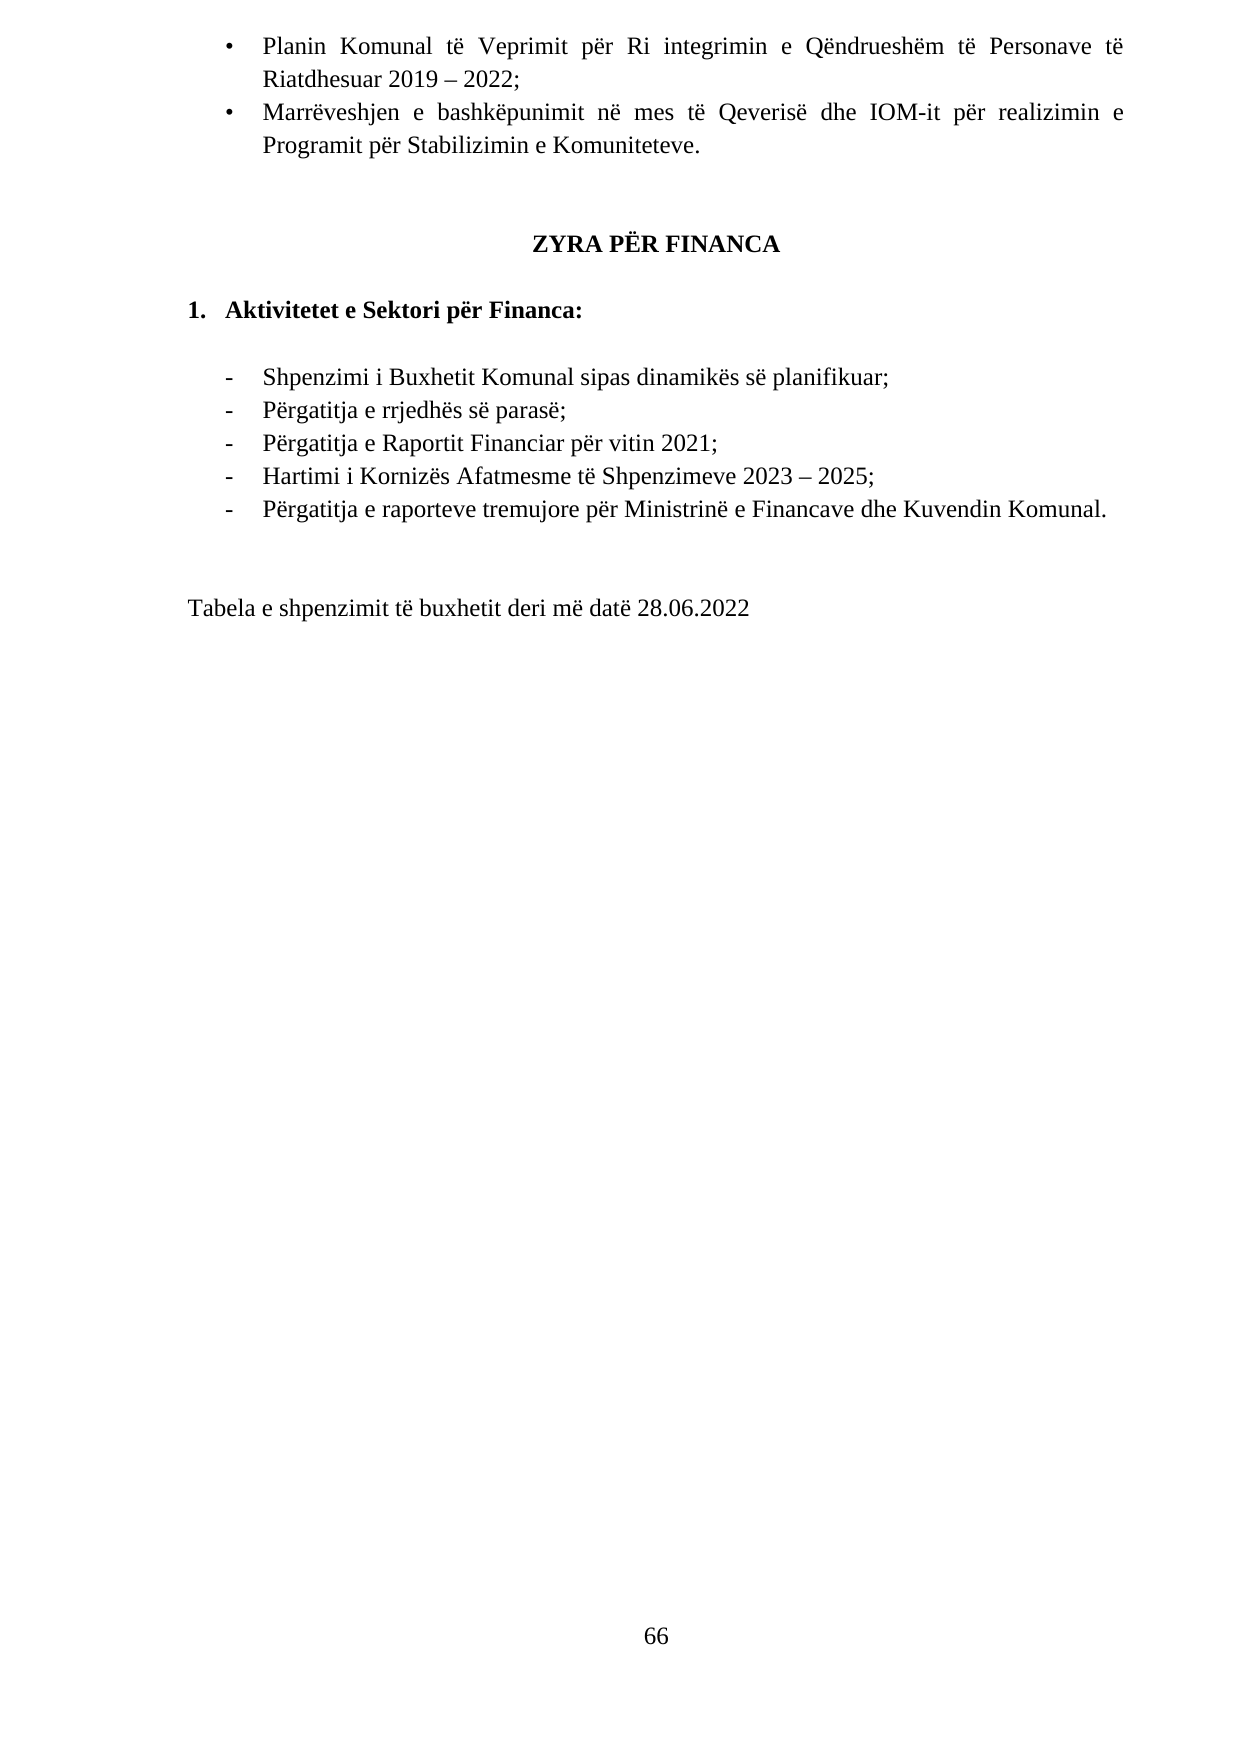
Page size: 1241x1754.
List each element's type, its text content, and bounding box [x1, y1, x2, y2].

list Përgatitja e rrjedhës së parasë; [225, 395, 1125, 423]
text ZYRA PËR FINANCA [187, 229, 1125, 258]
text Tabela e shpenzimit të buxhetit deri më datë 28.06.2022 [187, 593, 1125, 622]
list Përgatitja e Raportit Financiar për vitin 2021; [225, 428, 1125, 456]
list Marrëveshjen e bashkëpunimit në mes të Qeverisë dhe IOM-it për realizimin e Programit për Stabilizimin e Komuniteteve. [225, 97, 1125, 159]
list Përgatitja e raporteve tremujore për Ministrinë e Financave dhe Kuvendin Komunal. [225, 494, 1125, 522]
list Shpenzimi i Buxhetit Komunal sipas dinamikës së planifikuar; [225, 362, 1125, 390]
list Planin Komunal të Veprimit për Ri integrimin e Qëndrueshëm të Personave të Riatdhesuar 2019 – 2022; [225, 31, 1125, 93]
list Hartimi i Kornizës Afatmesme të Shpenzimeve 2023 – 2025; [225, 461, 1125, 489]
list Aktivitetet e Sektori për Financa: [187, 296, 1125, 324]
